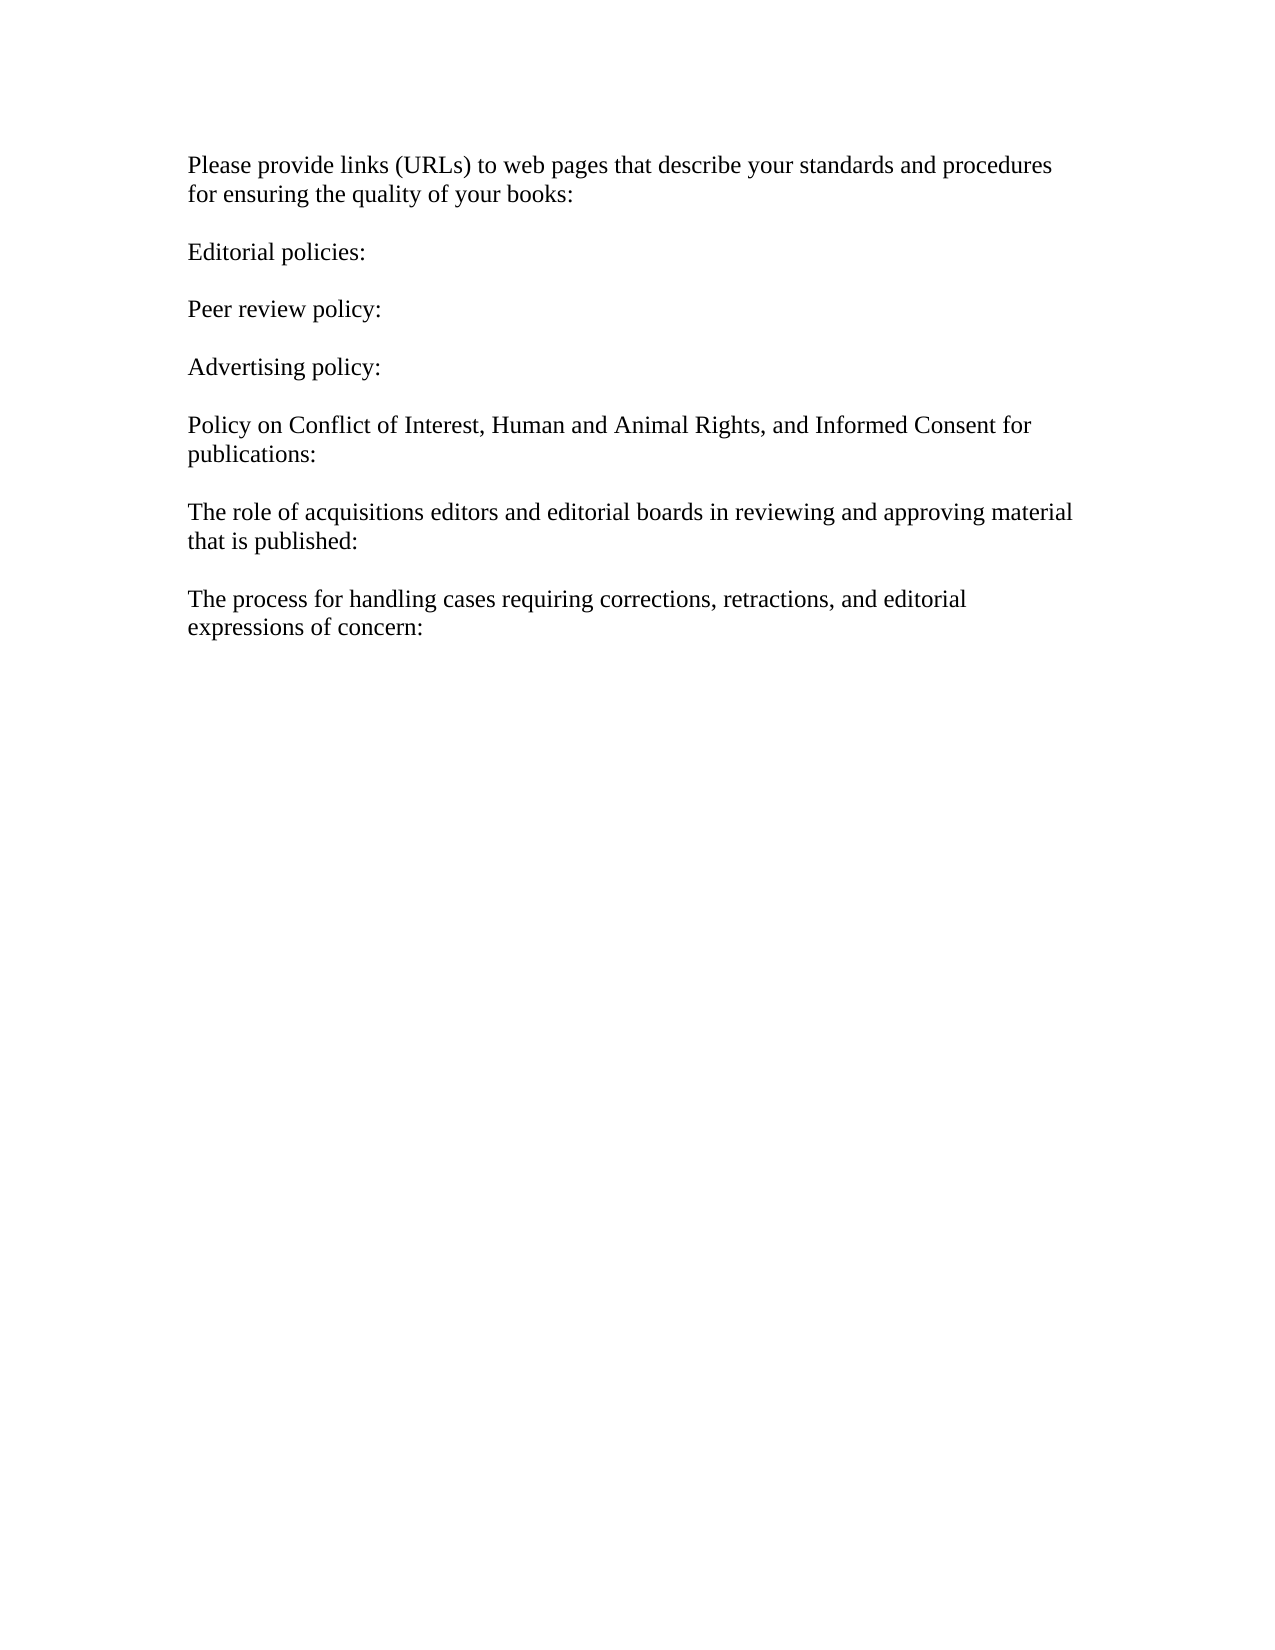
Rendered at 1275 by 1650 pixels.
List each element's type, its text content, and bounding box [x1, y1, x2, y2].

text The process for handling cases requiring corrections, retractions, and editorial expressions of concern: [187, 584, 1087, 641]
text Advertising policy: [187, 352, 1087, 381]
text Policy on Conflict of Interest, Human and Animal Rights, and Informed Consent for publications: [187, 410, 1087, 468]
text Please provide links (URLs) to web pages that describe your standards and procedures for ensuring the quality of your books: [187, 150, 1087, 207]
text Peer review policy: [187, 294, 1087, 323]
text The role of acquisitions editors and editorial boards in reviewing and approving material that is published: [187, 497, 1087, 554]
text Editorial policies: [187, 237, 1087, 265]
